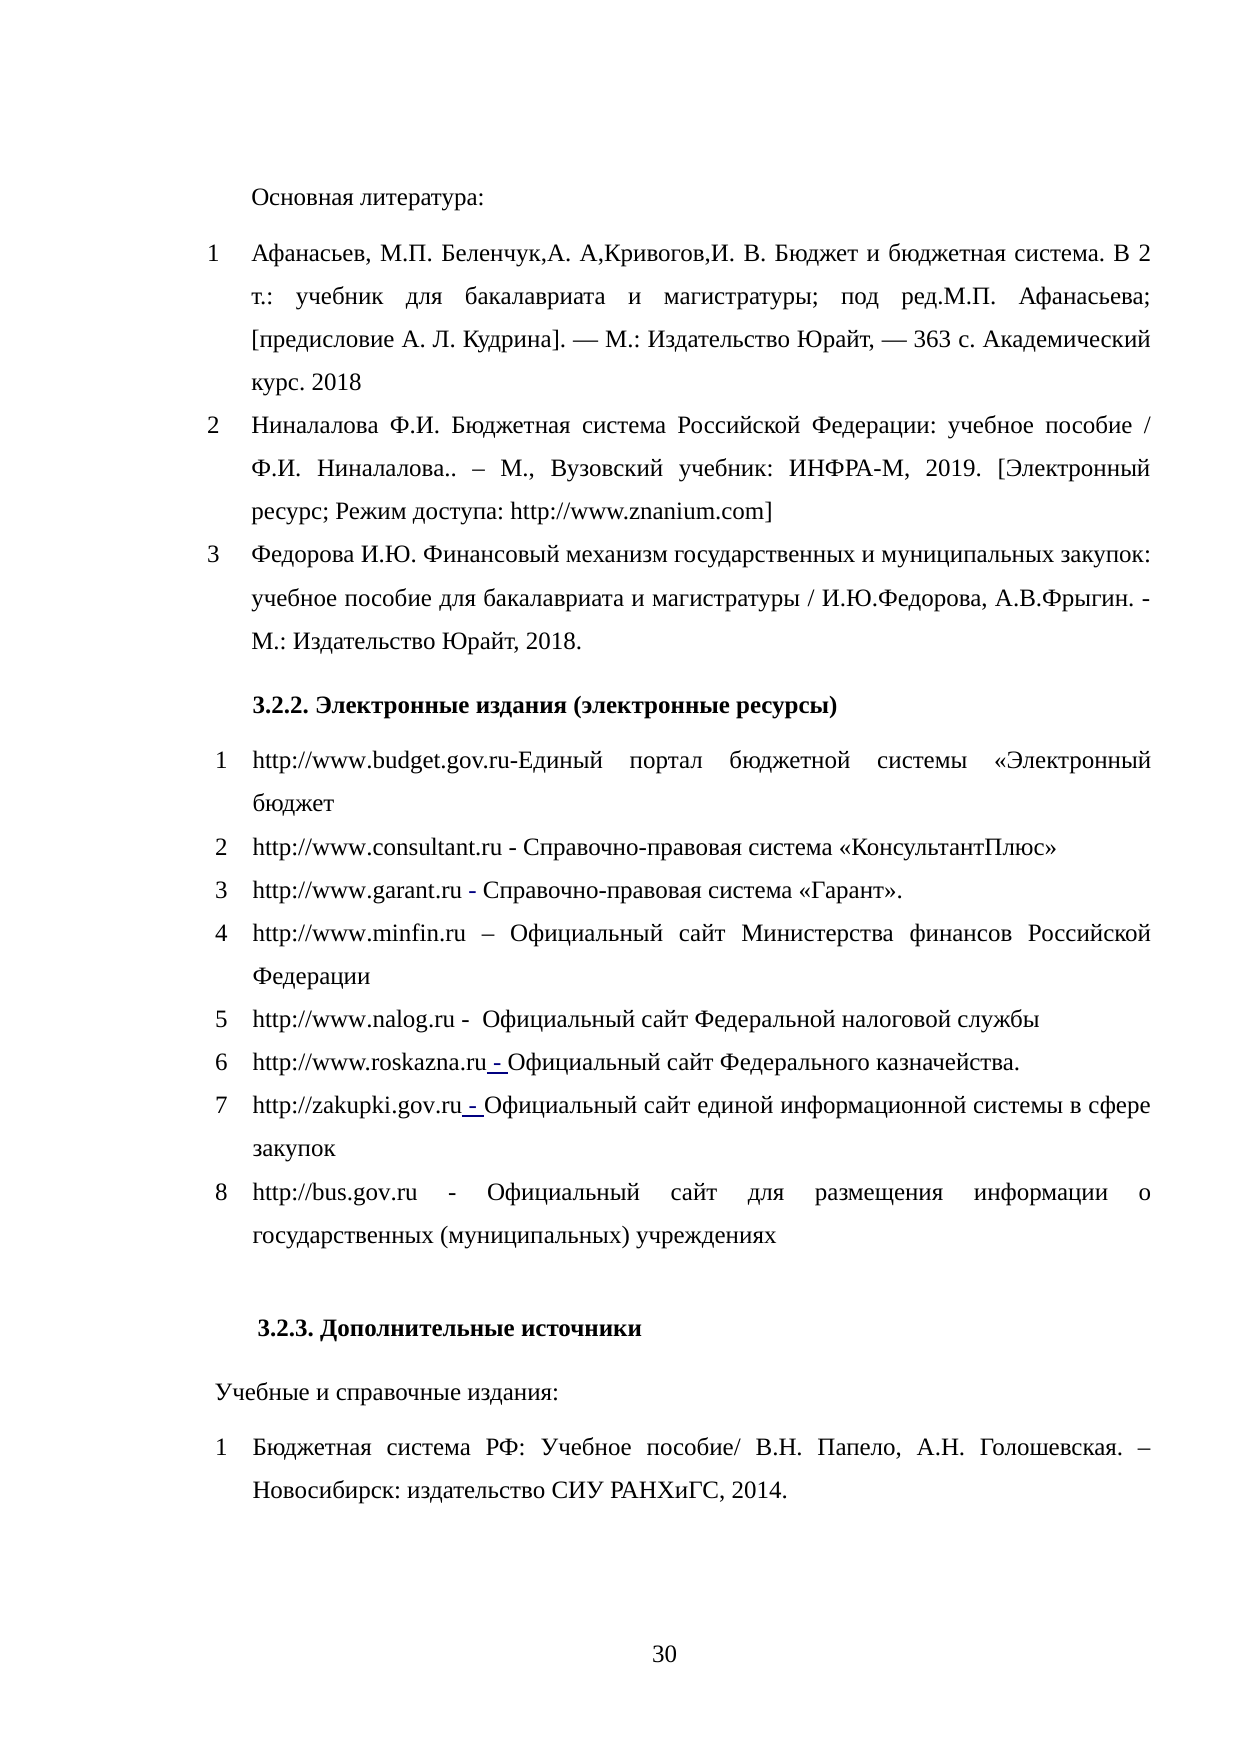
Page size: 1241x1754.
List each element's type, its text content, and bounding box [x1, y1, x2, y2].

list Федорова И.Ю. Финансовый механизм государственных и муниципальных закупок: учебное пособие для бакалавриата и магистратуры / И.Ю.Федорова, А.В.Фрыгин. - М.: Издательство Юрайт, 2018. [207, 539, 1152, 654]
list Афанасьев, М.П. Беленчук,А. А,Кривогов,И. В. Бюджет и бюджетная система. В 2 т.: учебник для бакалавриата и магистратуры; под ред.М.П. Афанасьева; [предисловие А. Л. Кудрина]. — М.: Издательство Юрайт, — 363 с. Академический курс. 2018 [207, 238, 1152, 396]
list http://www.minfin.ru – Официальный сайт Министерства финансов Российской Федерации [215, 918, 1152, 990]
text Основная литература: [177, 182, 1152, 211]
list Бюджетная система РФ: Учебное пособие/ В.Н. Папело, А.Н. Голошевская. – Новосибирск: издательство СИУ РАНХиГС, 2014. [215, 1432, 1152, 1504]
list http://www.nalog.ru - Официальный сайт Федеральной налоговой службы [215, 1004, 1152, 1033]
list http://bus.gov.ru - Официальный сайт для размещения информации о государственных (муниципальных) учреждениях [215, 1177, 1152, 1248]
text 3.2.3. Дополнительные источники [177, 1313, 1152, 1342]
list http://www.budget.gov.ru-Единый портал бюджетной системы «Электронный бюджет [215, 745, 1152, 817]
list http://www.garant.ru - Справочно-правовая система «Гарант». [215, 875, 1152, 903]
text 3.2.2. Электронные издания (электронные ресурсы) [177, 690, 1152, 718]
list http://www.roskazna.ru - Официальный сайт Федерального казначейства. [215, 1047, 1152, 1076]
list http://www.consultant.ru - Справочно-правовая система «КонсультантПлюс» [215, 832, 1152, 860]
list http://zakupki.gov.ru - Официальный сайт единой информационной системы в сфере закупок [215, 1090, 1152, 1162]
list Ниналалова Ф.И. Бюджетная система Российской Федерации: учебное пособие / Ф.И. Ниналалова.. – М., Вузовский учебник: ИНФРА-М, 2019. [Электронный ресурс; Режим доступа: http://www.znanium.com] [207, 410, 1152, 525]
text Учебные и справочные издания: [214, 1377, 1152, 1406]
